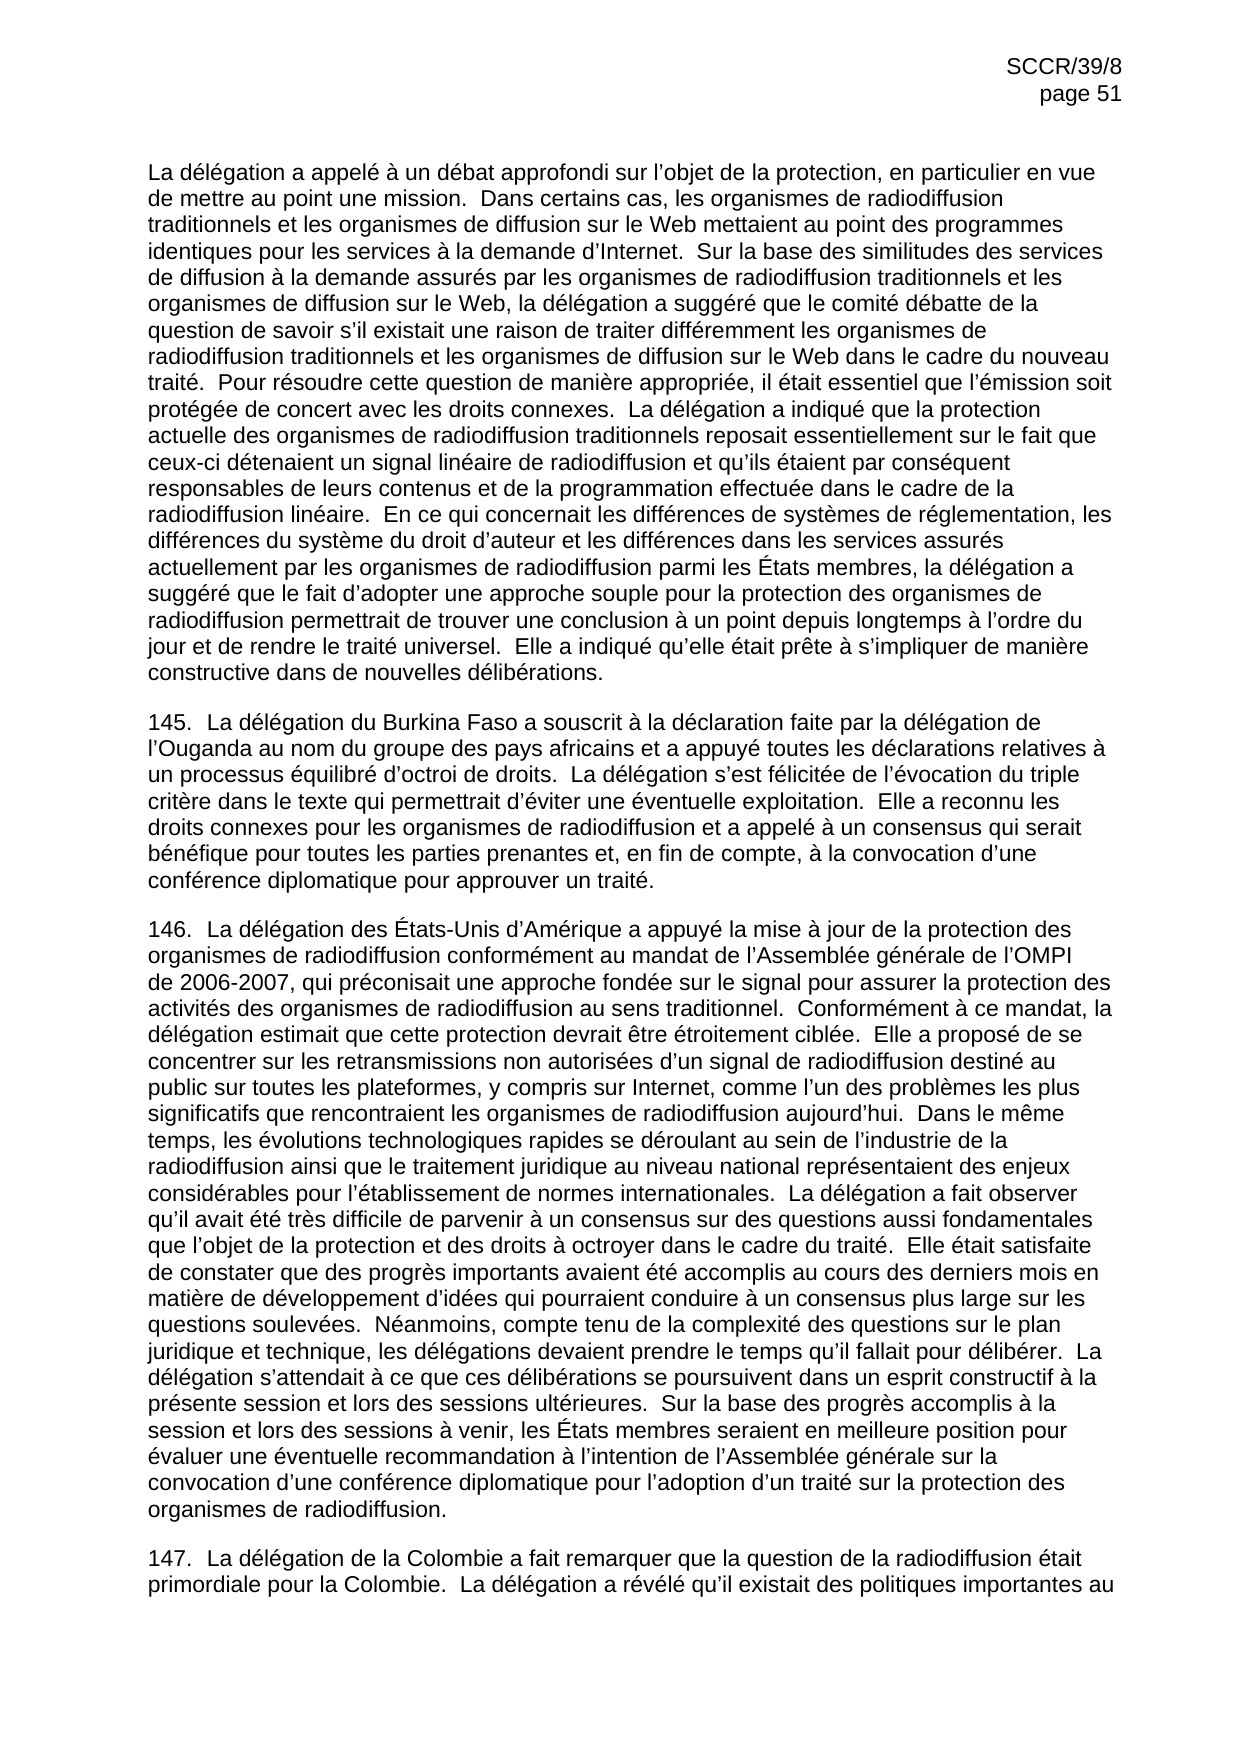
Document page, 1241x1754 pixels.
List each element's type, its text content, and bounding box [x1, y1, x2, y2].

list La délégation des États-Unis d’Amérique a appuyé la mise à jour de la protection des organismes de radiodiffusion conformément au mandat de l’Assemblée générale de l’OMPI de 2006-2007, qui préconisait une approche fondée sur le signal pour assurer la protection des activités des organismes de radiodiffusion au sens traditionnel. Conformément à ce mandat, la délégation estimait que cette protection devrait être étroitement ciblée. Elle a proposé de se concentrer sur les retransmissions non autorisées d’un signal de radiodiffusion destiné au public sur toutes les plateformes, y compris sur Internet, comme l’un des problèmes les plus significatifs que rencontraient les organismes de radiodiffusion aujourd’hui. Dans le même temps, les évolutions technologiques rapides se déroulant au sein de l’industrie de la radiodiffusion ainsi que le traitement juridique au niveau national représentaient des enjeux considérables pour l’établissement de normes internationales. La délégation a fait observer qu’il avait été très difficile de parvenir à un consensus sur des questions aussi fondamentales que l’objet de la protection et des droits à octroyer dans le cadre du traité. Elle était satisfaite de constater que des progrès importants avaient été accomplis au cours des derniers mois en matière de développement d’idées qui pourraient conduire à un consensus plus large sur les questions soulevées. Néanmoins, compte tenu de la complexité des questions sur le plan juridique et technique, les délégations devaient prendre le temps qu’il fallait pour délibérer. La délégation s’attendait à ce que ces délibérations se poursuivent dans un esprit constructif à la présente session et lors des sessions ultérieures. Sur la base des progrès accomplis à la session et lors des sessions à venir, les États membres seraient en meilleure position pour évaluer une éventuelle recommandation à l’intention de l’Assemblée générale sur la convocation d’une conférence diplomatique pour l’adoption d’un traité sur la protection des organismes de radiodiffusion. [148, 916, 1122, 1522]
list La délégation du Burkina Faso a souscrit à la déclaration faite par la délégation de l’Ouganda au nom du groupe des pays africains et a appuyé toutes les déclarations relatives à un processus équilibré d’octroi de droits. La délégation s’est félicitée de l’évocation du triple critère dans le texte qui permettrait d’éviter une éventuelle exploitation. Elle a reconnu les droits connexes pour les organismes de radiodiffusion et a appelé à un consensus qui serait bénéfique pour toutes les parties prenantes et, en fin de compte, à la convocation d’une conférence diplomatique pour approuver un traité. [148, 708, 1122, 893]
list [148, 1545, 1122, 1598]
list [148, 158, 1122, 686]
